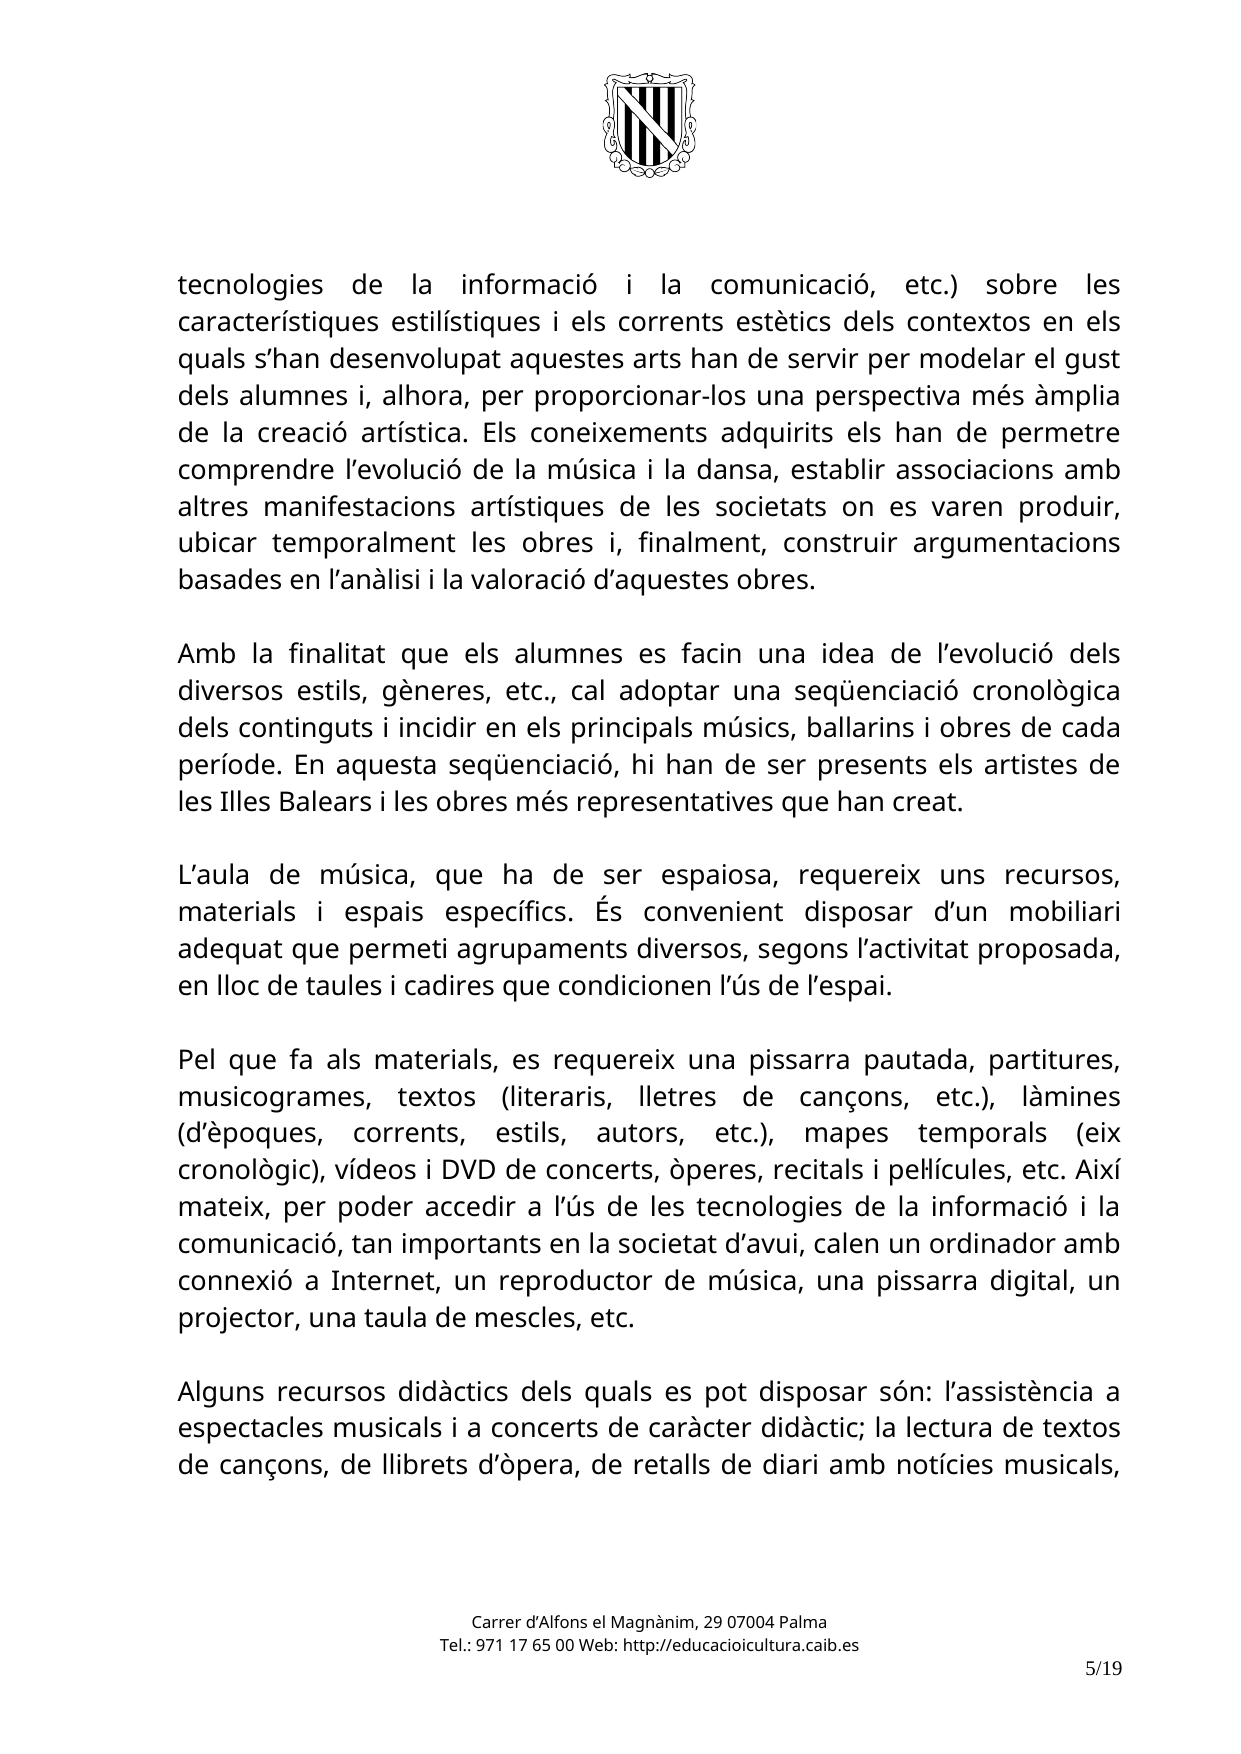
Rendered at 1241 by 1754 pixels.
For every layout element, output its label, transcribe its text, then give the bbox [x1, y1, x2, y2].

picture [602, 73, 697, 178]
text Amb la finalitat que els alumnes es facin una idea de l’evolució dels diversos estils, gèneres, etc., cal adoptar una seqüenciació cronològica dels continguts i incidir en els principals músics, ballarins i obres de cada període. En aquesta seqüenciació, hi han de ser presents els artistes de les Illes Balears i les obres més representatives que han creat. [177, 634, 1122, 819]
list L’aula de música, que ha de ser espaiosa, requereix uns recursos, materials i espais específics. És convenient disposar d’un mobiliari adequat que permeti agrupaments diversos, segons l’activitat proposada, en lloc de taules i cadires que condicionen l’ús de l’espai. [177, 856, 1122, 1003]
list Pel que fa als materials, es requereix una pissarra pautada, partitures, musicogrames, textos (literaris, lletres de cançons, etc.), làmines (d’èpoques, corrents, estils, autors, etc.), mapes temporals (eix cronològic), vídeos i DVD de concerts, òperes, recitals i pel·lícules, etc. Així mateix, per poder accedir a l’ús de les tecnologies de la informació i la comunicació, tan importants en la societat d’avui, calen un ordinador amb connexió a Internet, un reproductor de música, una pissarra digital, un projector, una taula de mescles, etc. [177, 1040, 1122, 1335]
